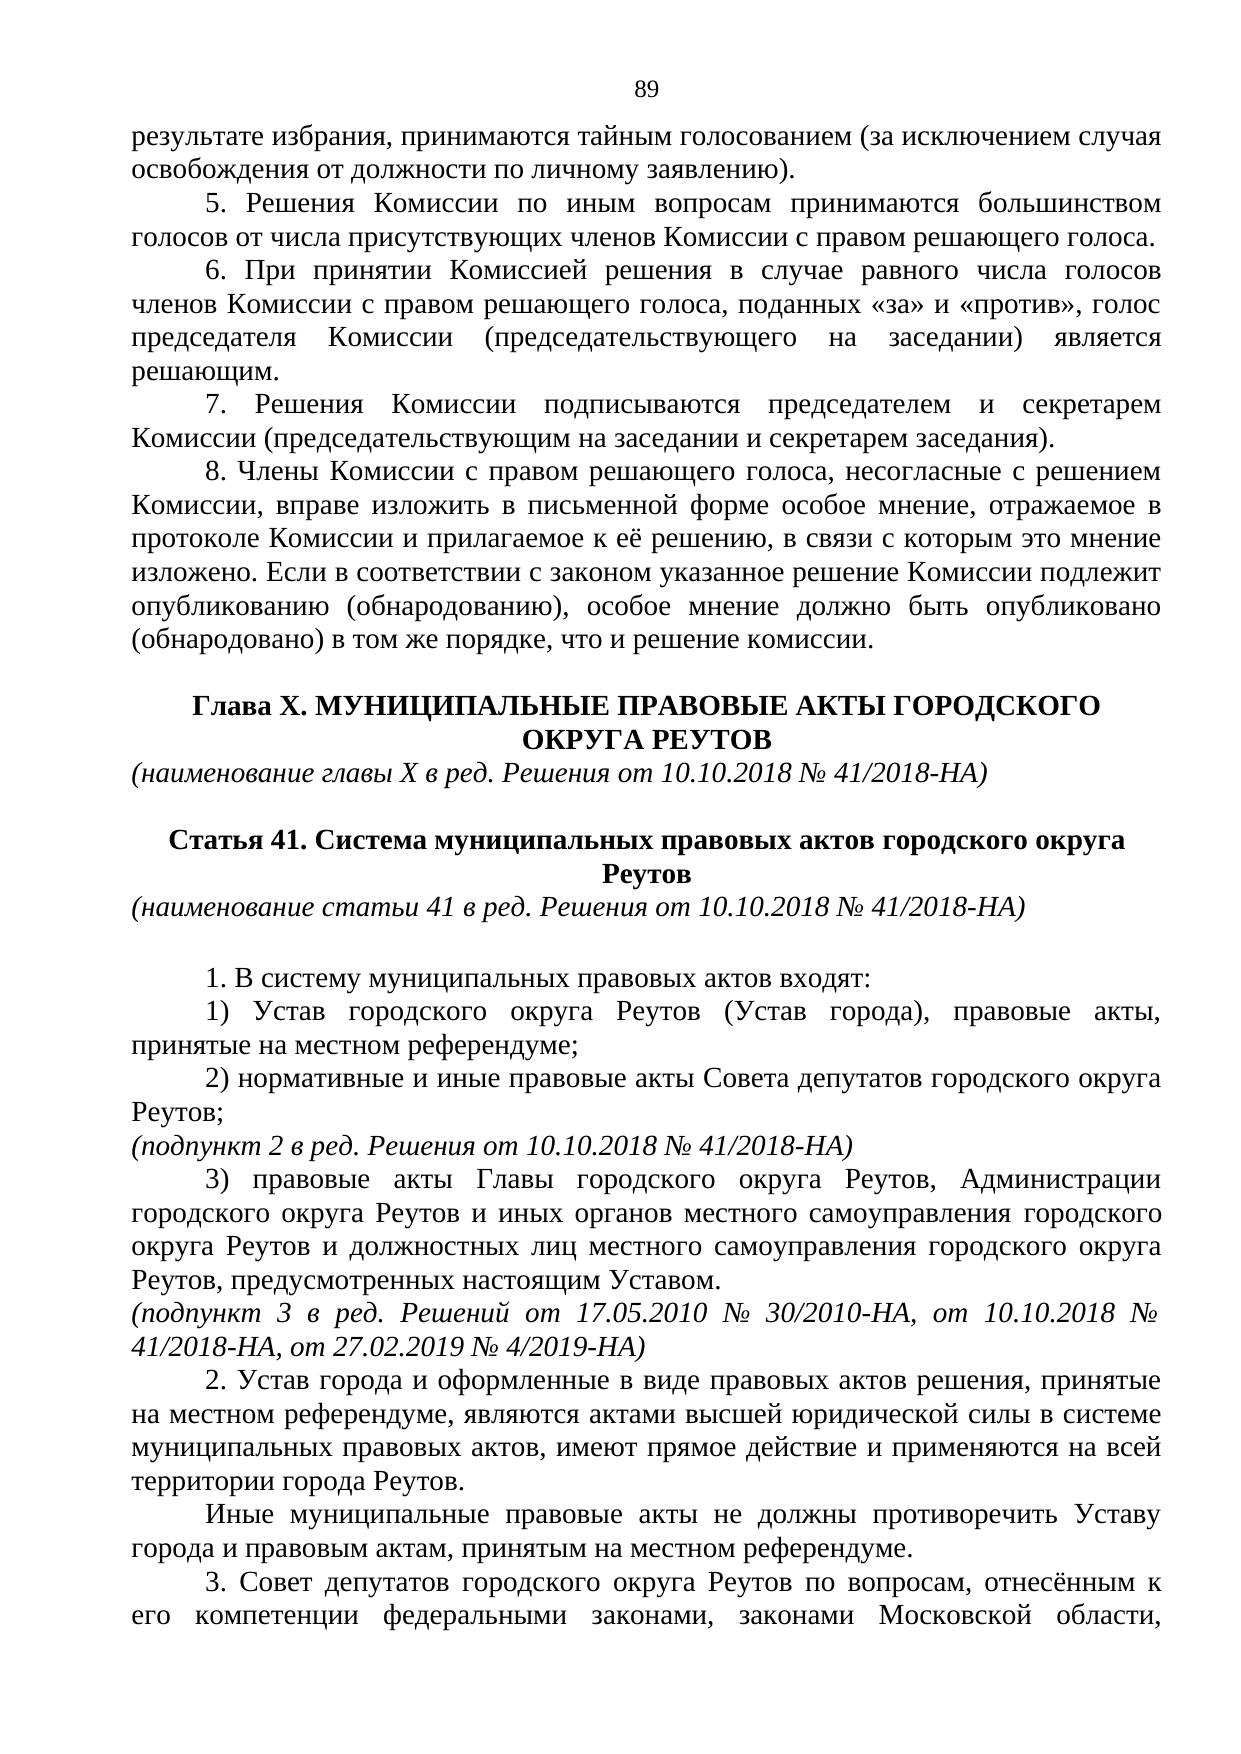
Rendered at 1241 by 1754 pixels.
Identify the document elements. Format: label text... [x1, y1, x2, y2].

subtitle (наименование главы X в ред. Решения от 10.10.2018 № 41/2018-НА) [131, 755, 1162, 789]
text Иные муниципальные правовые акты не должны противоречить Уставу города и правовым актам, принятым на местном референдуме. [131, 1497, 1162, 1564]
text 2. Устав города и оформленные в виде правовых актов решения, принятые на местном референдуме, являются актами высшей юридической силы в системе муниципальных правовых актов, имеют прямое действие и применяются на всей территории города Реутов. [131, 1362, 1162, 1497]
text 1) Устав городского округа Реутов (Устав города), правовые акты, принятые на местном референдуме; [131, 993, 1162, 1061]
text 5. Решения Комиссии по иным вопросам принимаются большинством голосов от числа присутствующих членов Комиссии с правом решающего голоса. [131, 185, 1162, 252]
text (подпункт 3 в ред. Решений от 17.05.2010 № 30/2010-НА, от 10.10.2018 № 41/2018-НА, от 27.02.2019 № 4/2019-НА) [131, 1295, 1162, 1362]
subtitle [131, 118, 1162, 185]
text 6. При принятии Комиссией решения в случае равного числа голосов членов Комиссии с правом решающего голоса, поданных «за» и «против», голос председателя Комиссии (председательствующего на заседании) является решающим. [131, 252, 1162, 386]
text 1. В систему муниципальных правовых актов входят: [131, 960, 1162, 993]
text 2) нормативные и иные правовые акты Совета депутатов городского округа Реутов; [131, 1061, 1162, 1128]
subtitle Глава X. МУНИЦИПАЛЬНЫЕ ПРАВОВЫЕ АКТЫ ГОРОДСКОГО ОКРУГА РЕУТОВ [131, 688, 1162, 755]
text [131, 1564, 1162, 1631]
text (подпункт 2 в ред. Решения от 10.10.2018 № 41/2018-НА) [131, 1128, 1162, 1161]
text 8. Члены Комиссии с правом решающего голоса, несогласные с решением Комиссии, вправе изложить в письменной форме особое мнение, отражаемое в протоколе Комиссии и прилагаемое к её решению, в связи с которым это мнение изложено. Если в соответствии с законом указанное решение Комиссии подлежит опубликованию (обнародованию), особое мнение должно быть опубликовано (обнародовано) в том же порядке, что и решение комиссии. [131, 453, 1162, 655]
subtitle (наименование статьи 41 в ред. Решения от 10.10.2018 № 41/2018-НА) [75, 889, 1162, 923]
text 7. Решения Комиссии подписываются председателем и секретарем Комиссии (председательствующим на заседании и секретарем заседания). [131, 386, 1162, 453]
text 3) правовые акты Главы городского округа Реутов, Администрации городского округа Реутов и иных органов местного самоуправления городского округа Реутов и должностных лиц местного самоуправления городского округа Реутов, предусмотренных настоящим Уставом. [131, 1161, 1162, 1295]
subtitle Статья 41. Система муниципальных правовых актов городского округа Реутов [131, 822, 1162, 889]
